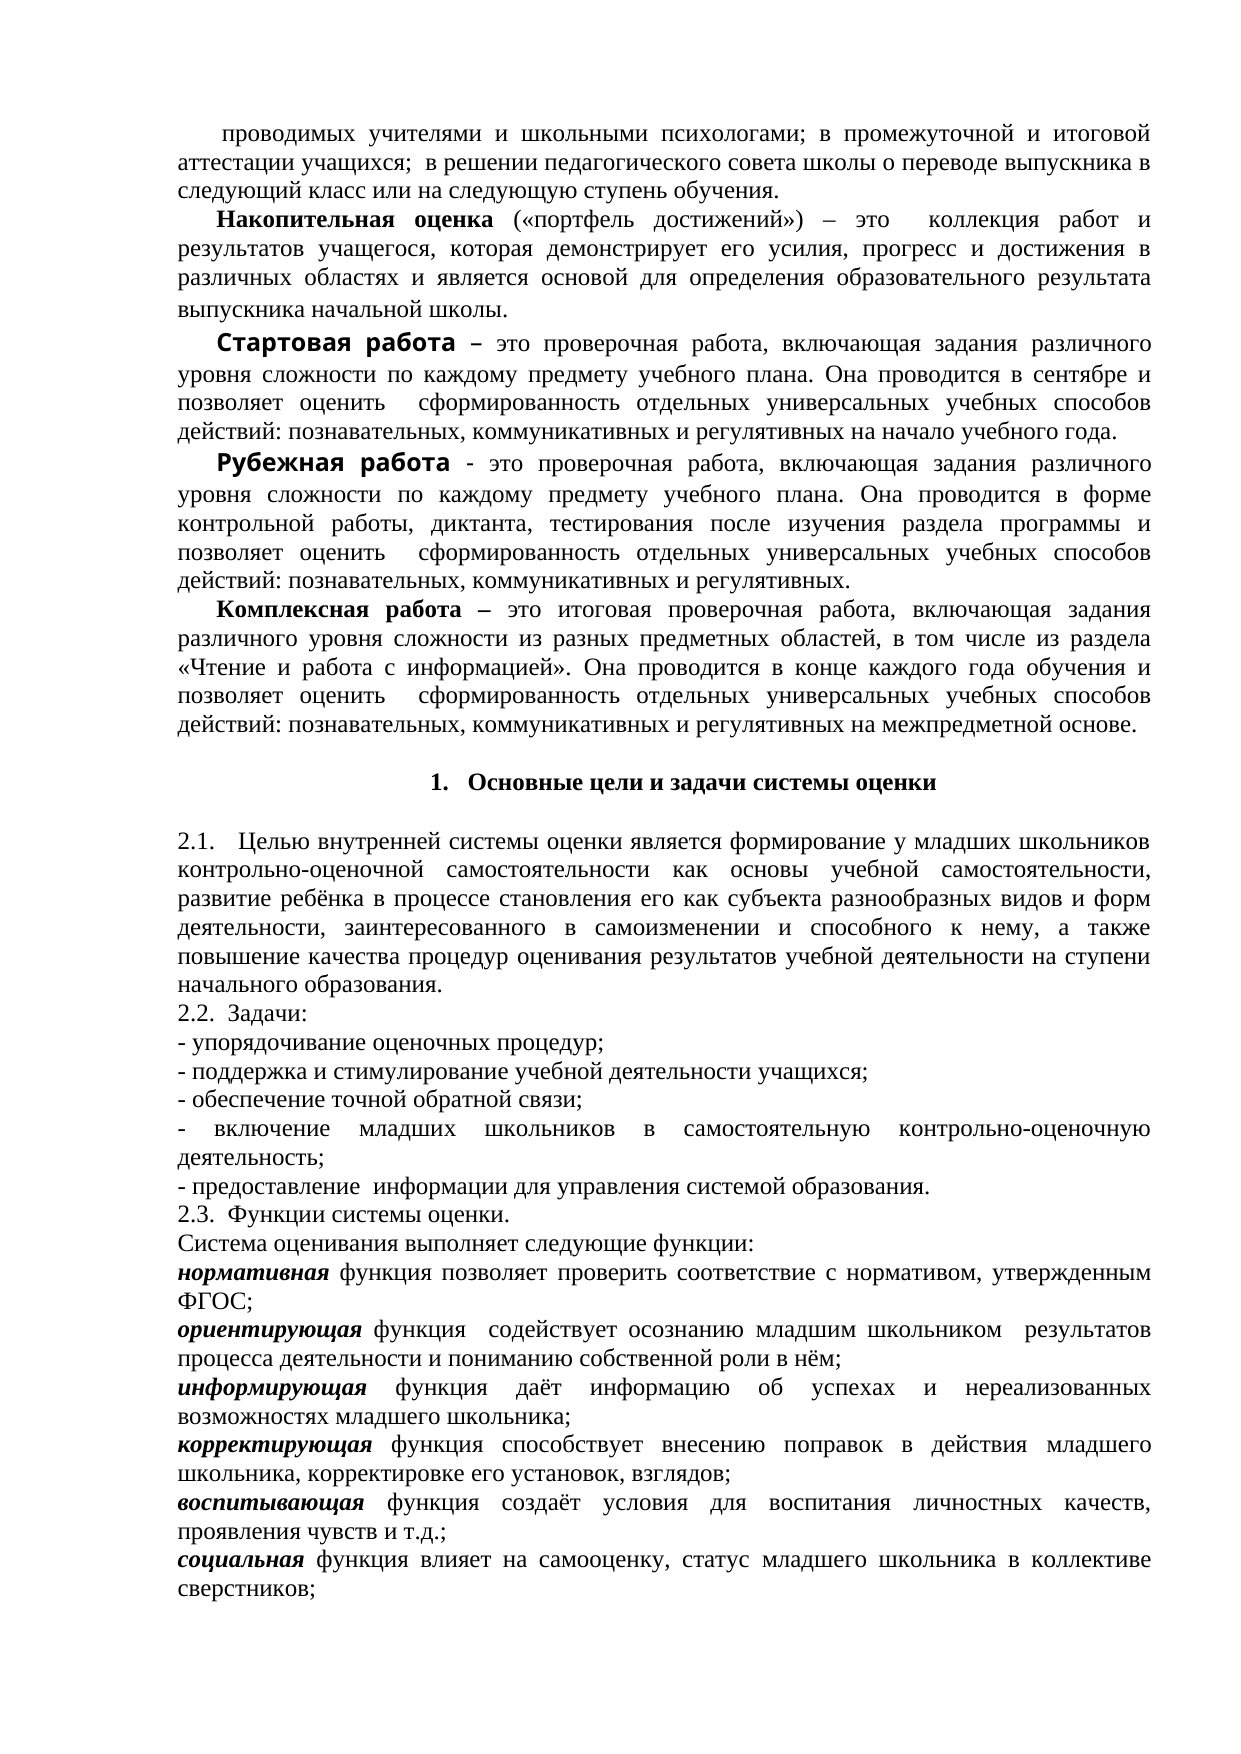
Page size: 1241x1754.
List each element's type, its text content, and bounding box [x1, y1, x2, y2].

text корректирующая функция способствует внесению поправок в действия младшего школьника, корректировке его установок, взглядов; [177, 1429, 1152, 1487]
text Система оценивания выполняет следующие функции: [177, 1228, 1152, 1257]
text 2.2. Задачи: [177, 998, 1152, 1027]
text проводимых учителями и школьными психологами; в промежуточной и итоговой аттестации учащихся; в решении педагогического совета школы о переводе выпускника в следующий класс или на следующую ступень обучения. [177, 118, 1152, 204]
text - обеспечение точной обратной связи; [177, 1084, 1152, 1113]
text - упорядочивание оценочных процедур; [177, 1027, 1152, 1056]
text нормативная функция позволяет проверить соответствие с нормативом, утвержденным ФГОС; [177, 1257, 1152, 1314]
text 2.3. Функции системы оценки. [177, 1199, 1152, 1228]
text - предоставление информации для управления системой образования. [177, 1171, 1152, 1199]
text Накопительная оценка («портфель достижений») – это коллекция работ и результатов учащегося, которая демонстрирует его усилия, прогресс и достижения в различных областях и является основой для определения образовательного результата выпускника начальной школы. [177, 204, 1152, 325]
text - включение младших школьников в самостоятельную контрольно-оценочную деятельность; [177, 1113, 1152, 1171]
text Рубежная работа - это проверочная работа, включающая задания различного уровня сложности по каждому предмету учебного плана. Она проводится в форме контрольной работы, диктанта, тестирования после изучения раздела программы и позволяет оценить сформированность отдельных универсальных учебных способов действий: познавательных, коммуникативных и регулятивных. [177, 445, 1152, 594]
text Комплексная работа – это итоговая проверочная работа, включающая задания различного уровня сложности из разных предметных областей, в том числе из раздела «Чтение и работа с информацией». Она проводится в конце каждого года обучения и позволяет оценить сформированность отдельных универсальных учебных способов действий: познавательных, коммуникативных и регулятивных на межпредметной основе. [177, 594, 1152, 738]
text социальная функция влияет на самооценку, статус младшего школьника в коллективе сверстников; [177, 1544, 1152, 1602]
text 2.1. Целью внутренней системы оценки является формирование у младших школьников контрольно-оценочной самостоятельности как основы учебной самостоятельности, развитие ребёнка в процессе становления его как субъекта разнообразных видов и форм деятельности, заинтересованного в самоизменении и способного к нему, а также повышение качества процедур оценивания результатов учебной деятельности на ступени начального образования. [177, 826, 1152, 998]
text Стартовая работа – это проверочная работа, включающая задания различного уровня сложности по каждому предмету учебного плана. Она проводится в сентябре и позволяет оценить сформированность отдельных универсальных учебных способов действий: познавательных, коммуникативных и регулятивных на начало учебного года. [177, 325, 1152, 445]
text информирующая функция даёт информацию об успехах и нереализованных возможностях младшего школьника; [177, 1372, 1152, 1429]
text воспитывающая функция создаёт условия для воспитания личностных качеств, проявления чувств и т.д.; [177, 1487, 1152, 1544]
text - поддержка и стимулирование учебной деятельности учащихся; [177, 1056, 1152, 1084]
list Основные цели и задачи системы оценки [215, 767, 1152, 795]
text ориентирующая функция содействует осознанию младшим школьником результатов процесса деятельности и пониманию собственной роли в нём; [177, 1314, 1152, 1372]
